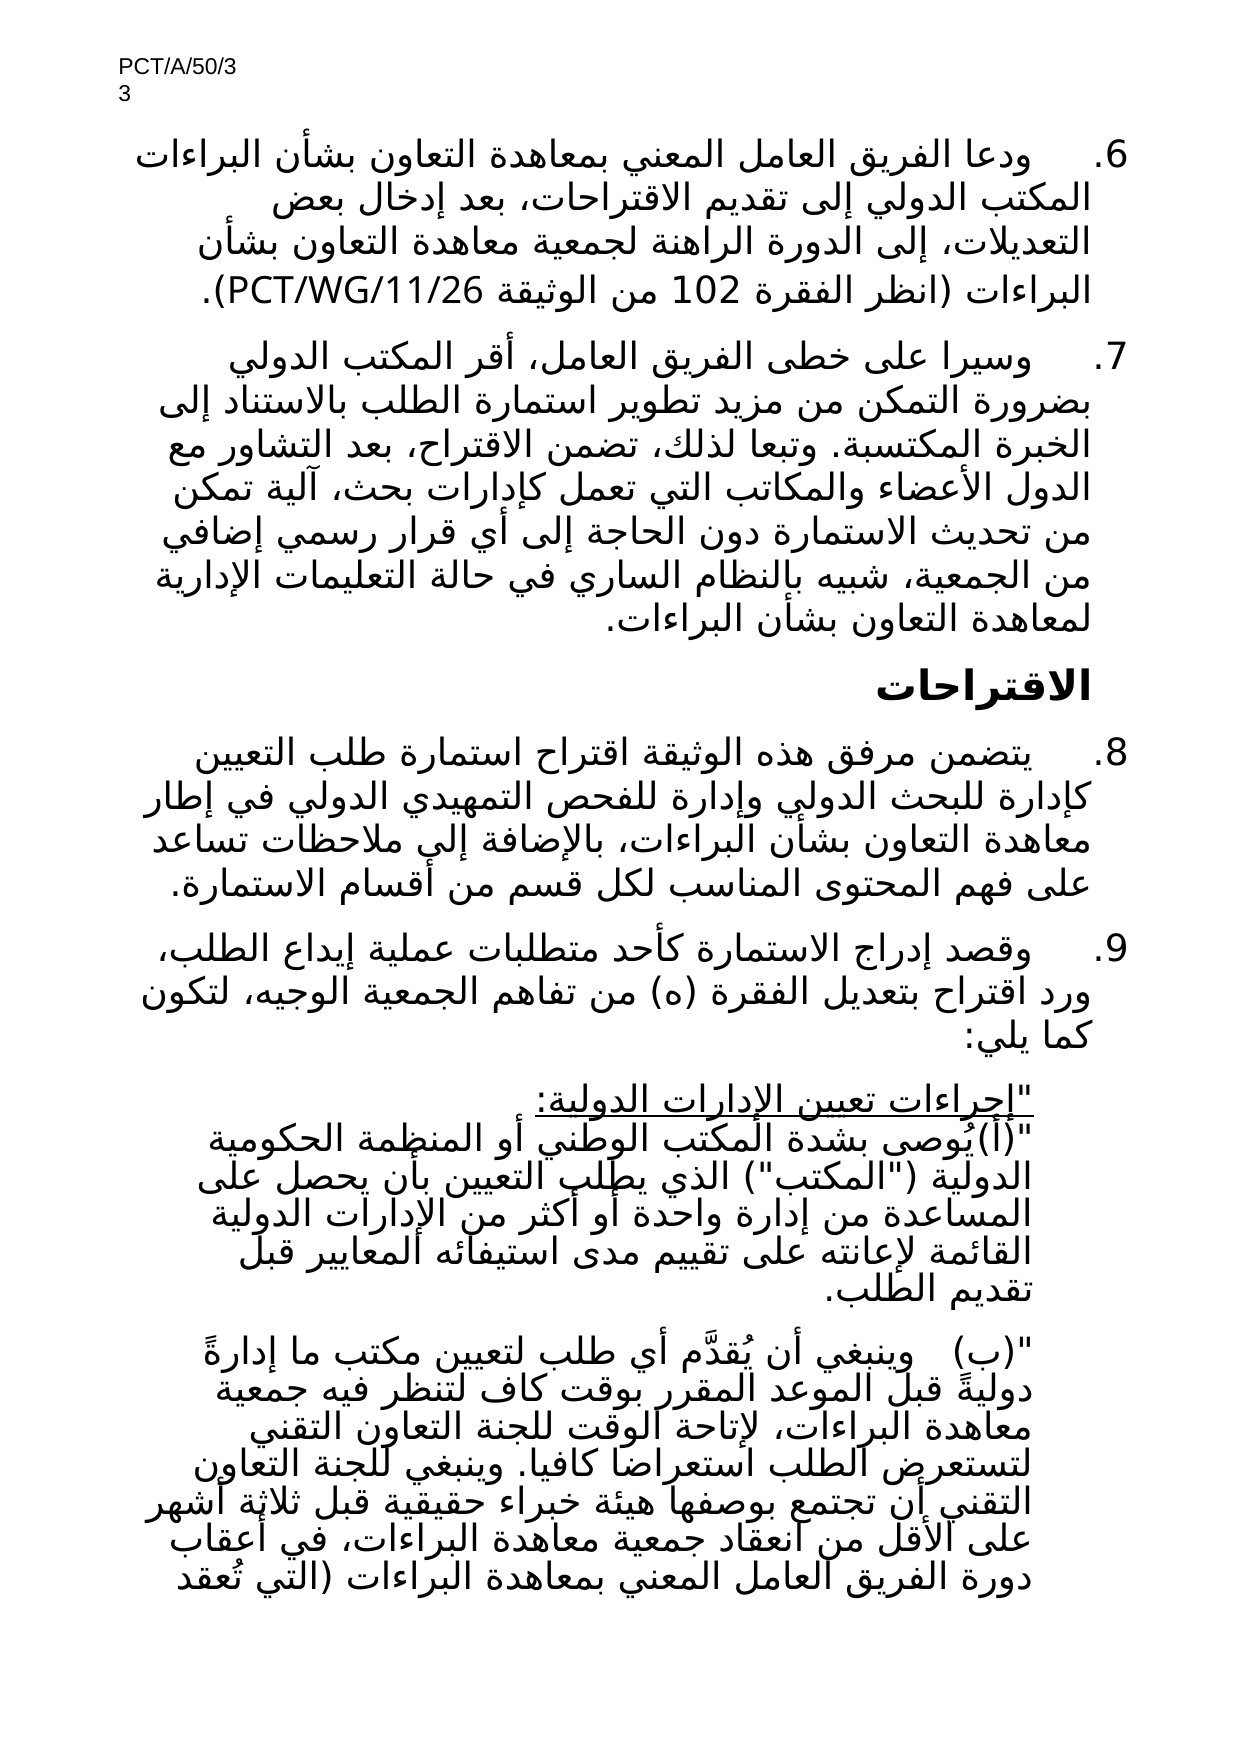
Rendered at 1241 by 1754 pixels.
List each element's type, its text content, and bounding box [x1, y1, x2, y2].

text وقصد إدراج الاستمارة كأحد متطلبات عملية إيداع الطلب، ورد اقتراح بتعديل الفقرة (ه) من تفاهم الجمعية الوجيه، لتكون كما يلي: [118, 926, 1092, 1057]
subtitle "إجراءات تعيين الإدارات الدولية: [118, 1078, 1033, 1122]
text وسيرا على خطى الفريق العامل، أقر المكتب الدولي بضرورة التمكن من مزيد تطوير استمارة الطلب بالاستناد إلى الخبرة المكتسبة. وتبعا لذلك، تضمن الاقتراح، بعد التشاور مع الدول الأعضاء والمكاتب التي تعمل كإدارات بحث، آلية تمكن من تحديث الاستمارة دون الحاجة إلى أي قرار رسمي إضافي من الجمعية، شبيه بالنظام الساري في حالة التعليمات الإدارية لمعاهدة التعاون بشأن البراءات. [118, 335, 1092, 641]
subtitle الاقتراحات [118, 661, 1092, 710]
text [118, 1334, 1033, 1597]
text "(أ) يُوصى بشدة المكتب الوطني أو المنظمة الحكومية الدولية ("المكتب") الذي يطلب التعيين بأن يحصل على المساعدة من إدارة واحدة أو أكثر من الإدارات الدولية القائمة لإعانته على تقييم مدى استيفائه المعايير قبل تقديم الطلب. [118, 1122, 1033, 1309]
text يتضمن مرفق هذه الوثيقة اقتراح استمارة طلب التعيين كإدارة للبحث الدولي وإدارة للفحص التمهيدي الدولي في إطار معاهدة التعاون بشأن البراءات، بالإضافة إلى ملاحظات تساعد على فهم المحتوى المناسب لكل قسم من أقسام الاستمارة. [118, 731, 1092, 905]
text ودعا الفريق العامل المعني بمعاهدة التعاون بشأن البراءات المكتب الدولي إلى تقديم الاقتراحات، بعد إدخال بعض التعديلات، إلى الدورة الراهنة لجمعية معاهدة التعاون بشأن البراءات (انظر الفقرة 102 من الوثيقة PCT/WG/11/26). [118, 132, 1092, 314]
